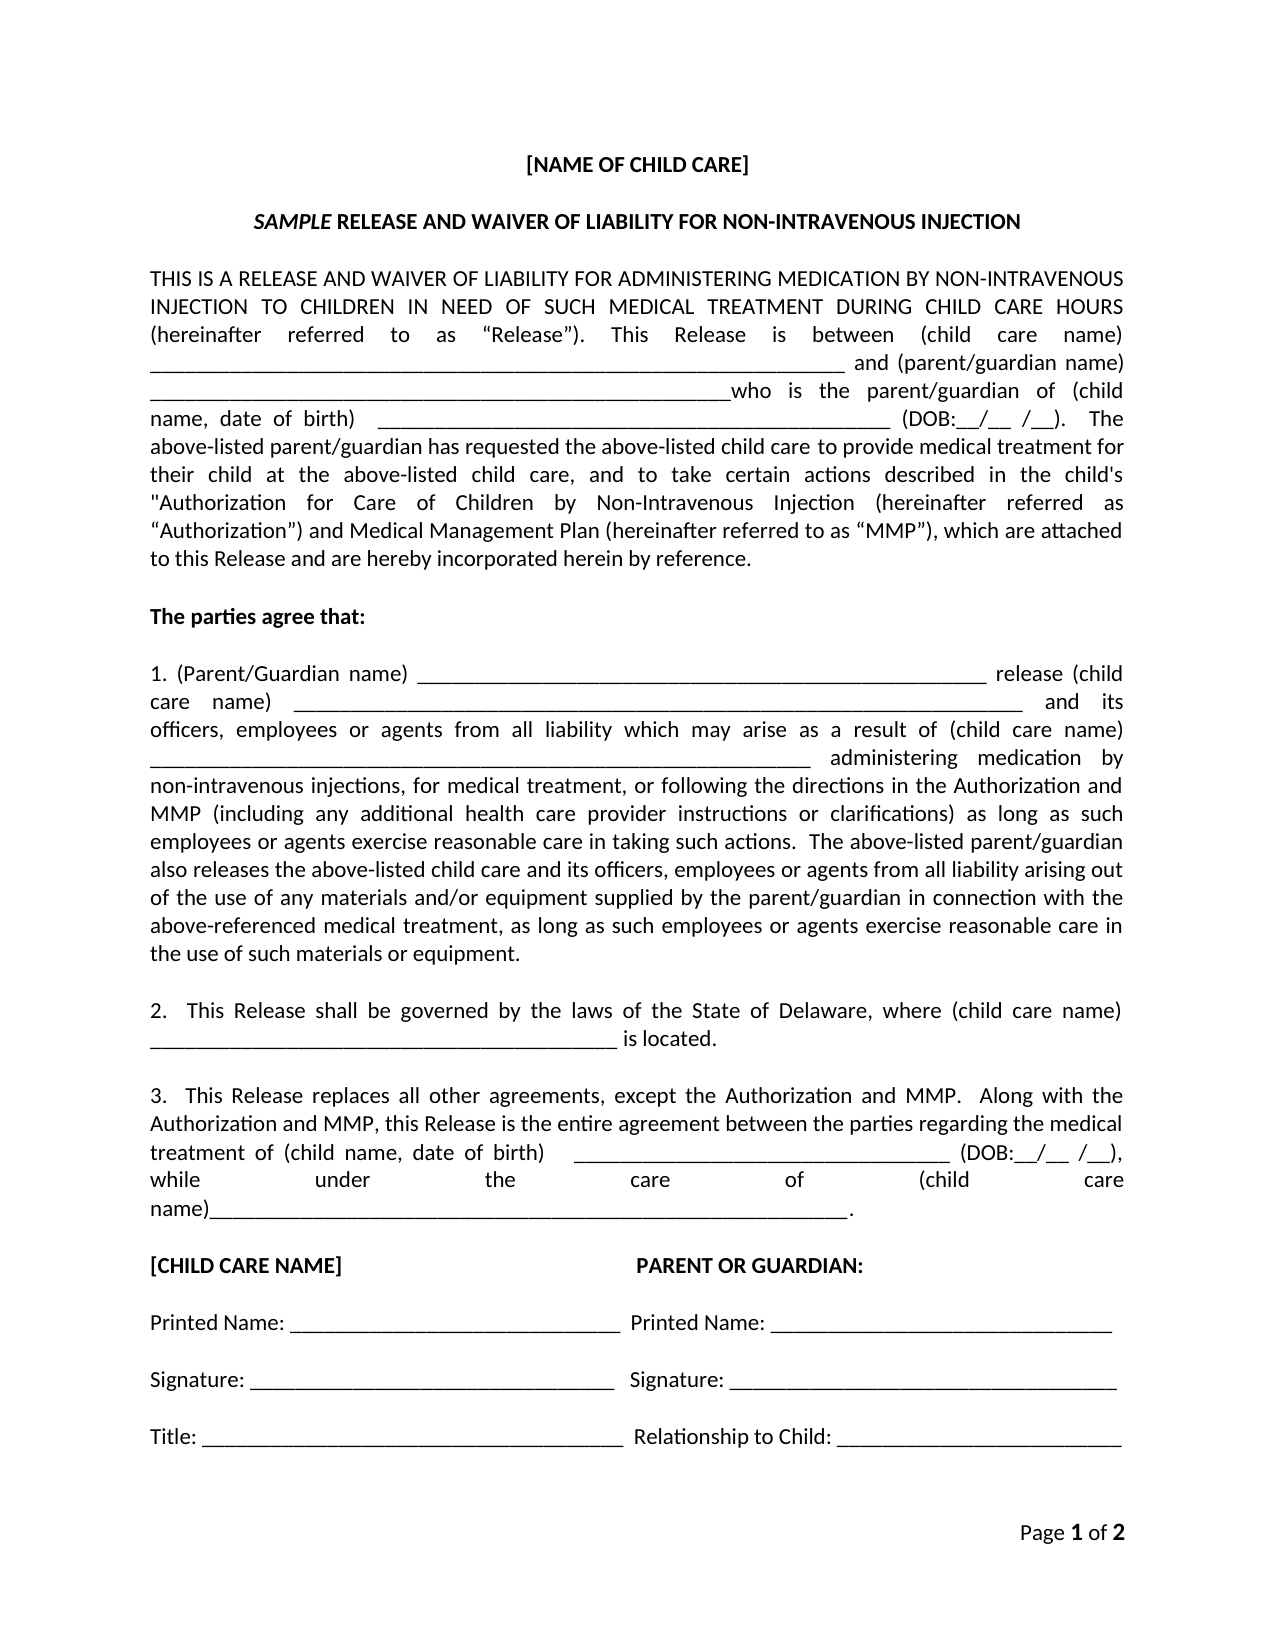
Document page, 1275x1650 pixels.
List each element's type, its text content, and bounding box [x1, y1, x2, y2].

text [CHILD CARE NAME] PARENT OR GUARDIAN: [150, 1251, 1125, 1279]
text 2. This Release shall be governed by the laws of the State of Delaware, where (child care name) _________________________________________ is located. [150, 996, 1125, 1052]
text Printed Name: _____________________________ Printed Name: ______________________________ [150, 1308, 1125, 1336]
text 1. (Parent/Guardian name) __________________________________________________ release (child care name) ________________________________________________________________ and its officers, employees or agents from all liability which may arise as a result of (child care name) __________________________________________________________ administering medication by non-intravenous injections, for medical treatment, or following the directions in the Authorization and MMP (including any additional health care provider instructions or clarifications) as long as such employees or agents exercise reasonable care in taking such actions. The above-listed parent/guardian also releases the above-listed child care and its officers, employees or agents from all liability arising out of the use of any materials and/or equipment supplied by the parent/guardian in connection with the above-referenced medical treatment, as long as such employees or agents exercise reasonable care in the use of such materials or equipment. [150, 659, 1125, 967]
text Signature: ________________________________ Signature: __________________________________ [150, 1365, 1125, 1393]
text The parties agree that: [150, 602, 1125, 630]
text SAMPLE RELEASE AND WAIVER OF LIABILITY FOR NON-INTRAVENOUS INJECTION [150, 207, 1125, 235]
text Title: _____________________________________ Relationship to Child: _________________________ [150, 1422, 1125, 1450]
text 3. This Release replaces all other agreements, except the Authorization and MMP. Along with the Authorization and MMP, this Release is the entire agreement between the parties regarding the medical treatment of (child name, date of birth) _________________________________ (DOB:__/__ /__), while under the care of (child care name)________________________________________________________. [150, 1082, 1125, 1222]
text [NAME OF CHILD CARE] [150, 150, 1125, 178]
text THIS IS A RELEASE AND WAIVER OF LIABILITY FOR ADMINISTERING MEDICATION BY NON-INTRAVENOUS INJECTION TO CHILDREN IN NEED OF SUCH MEDICAL TREATMENT DURING CHILD CARE HOURS (hereinafter referred to as “Release”). This Release is between (child care name) _____________________________________________________________ and (parent/guardian name) ___________________________________________________who is the parent/guardian of (child name, date of birth) _____________________________________________ (DOB:__/__ /__). The above-listed parent/guardian has requested the above-listed child care to provide medical treatment for their child at the above-listed child care, and to take certain actions described in the child's "Authorization for Care of Children by Non-Intravenous Injection (hereinafter referred as “Authorization”) and Medical Management Plan (hereinafter referred to as “MMP”), which are attached to this Release and are hereby incorporated herein by reference. [150, 264, 1125, 573]
